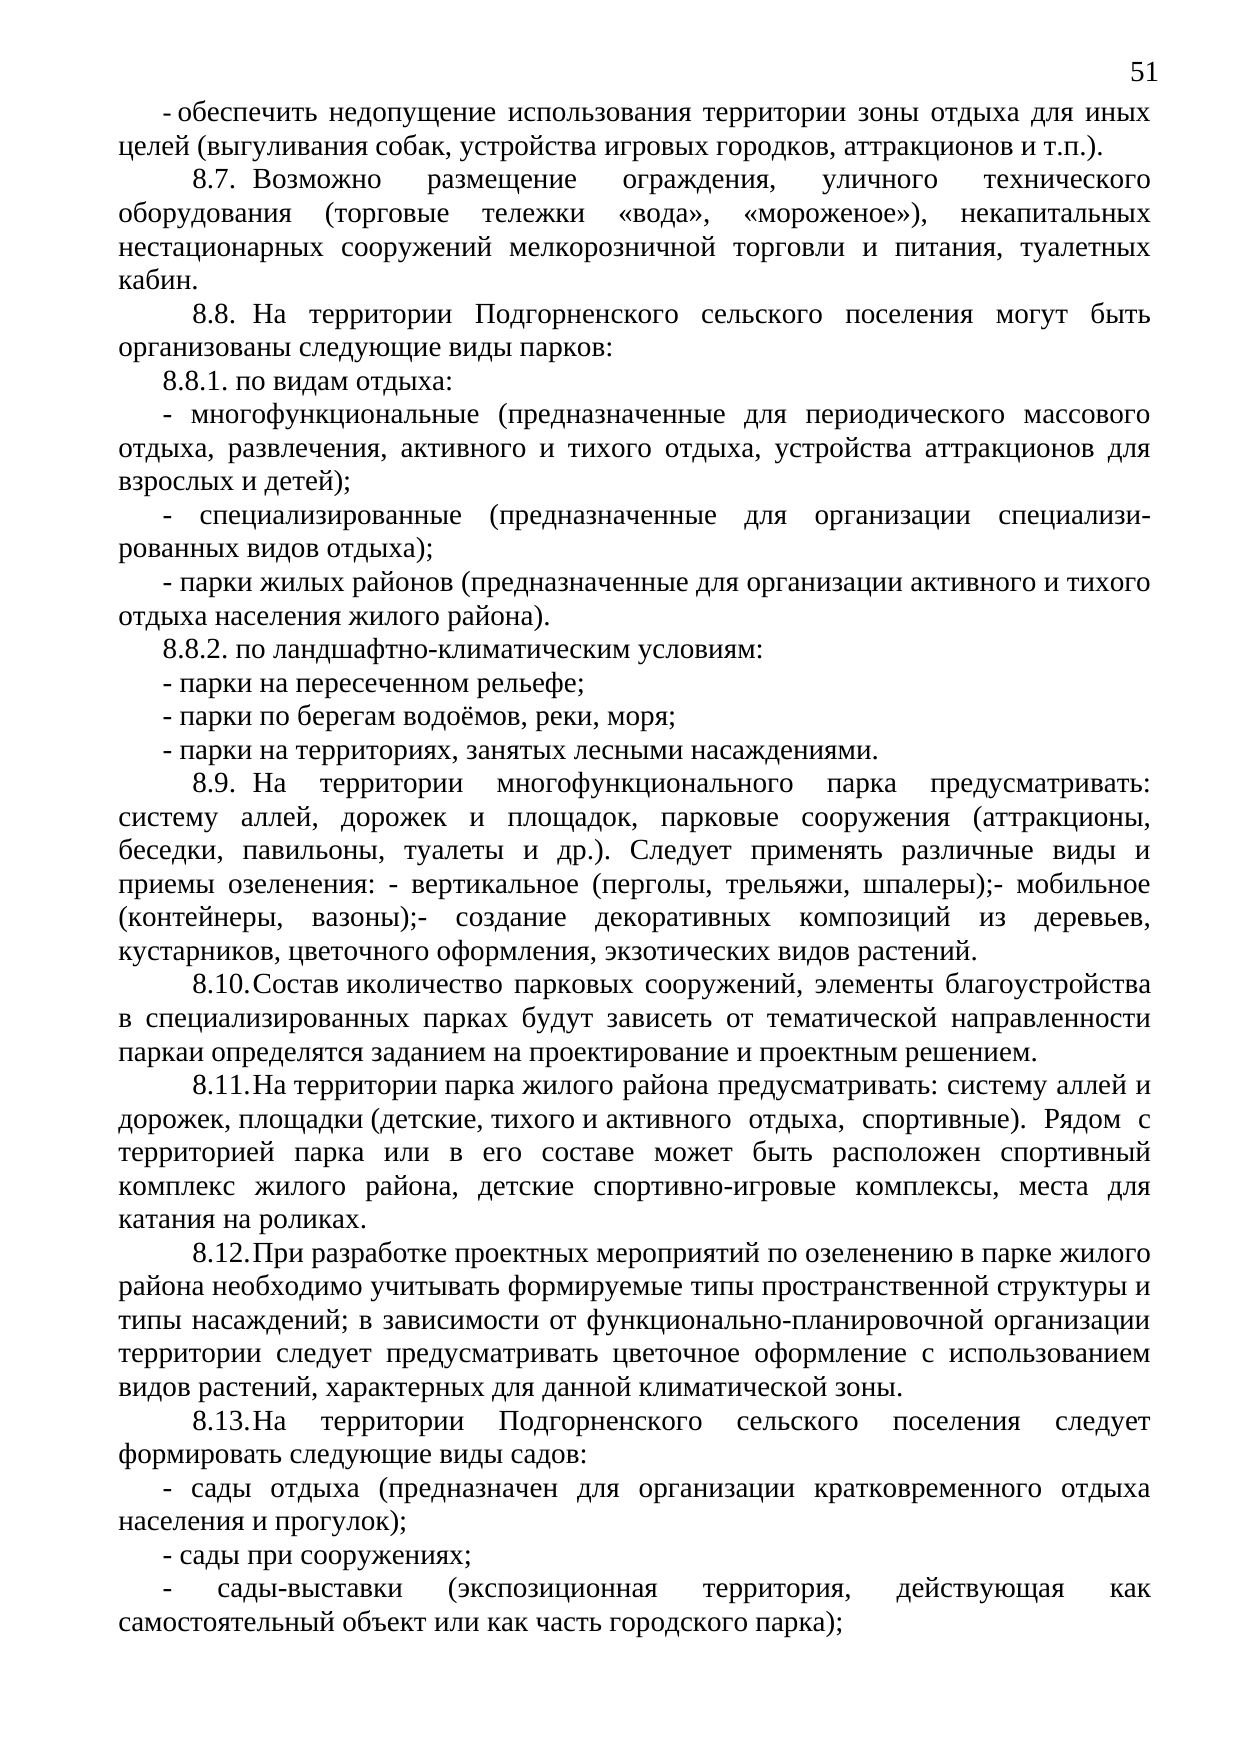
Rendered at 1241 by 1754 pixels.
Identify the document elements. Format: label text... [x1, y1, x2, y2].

list При разработке проектных мероприятий по озеленению в парке жилого района необходимо учитывать формируемые типы пространственной структуры и типы насаждений; в зависимости от функционально-планировочной организации территории следует предусматривать цветочное оформление с использованием видов растений, характерных для данной климатической зоны. [118, 1235, 1152, 1403]
text - парки по берегам водоёмов, реки, моря; [118, 698, 1152, 732]
list На территории парка жилого района предусматривать: систему аллей и дорожек, площадки (детские, тихого и активного отдыха, спортивные). Рядом с территорией парка или в его составе может быть расположен спортивный комплекс жилого района, детские спортивно-игровые комплексы, места для катания на роликах. [118, 1067, 1152, 1235]
text 8.8.2. по ландшафтно-климатическим условиям: [118, 631, 1152, 665]
list На территории многофункционального парка предусматривать: систему аллей, дорожек и площадок, парковые сооружения (аттракционы, беседки, павильоны, туалеты и др.). Следует применять различные виды и приемы озеленения: - вертикальное (перголы, трельяжи, шпалеры);- мобильное (контейнеры, вазоны);- создание декоративных композиций из деревьев, кустарников, цветочного оформления, экзотических видов растений. [118, 765, 1152, 967]
list Возможно размещение ограждения, уличного технического оборудования (торговые тележки «вода», «мороженое»), некапитальных нестационарных сооружений мелкорозничной торговли и питания, туалетных кабин. [118, 162, 1152, 296]
list На территории Подгорненского сельского поселения могут быть организованы следующие виды парков: [118, 296, 1152, 363]
text - сады отдыха (предназначен для организации кратковременного отдыха населения и прогулок); [118, 1470, 1152, 1537]
list Состав и количество парковых сооружений, элементы благоустройства в специализированных парках будут зависеть от тематической направленности паркаи определятся заданием на проектирование и проектным решением. [118, 967, 1152, 1067]
list На территории Подгорненского сельского поселения следует формировать следующие виды садов: [118, 1403, 1152, 1470]
text - сады-выставки (экспозиционная территория, действующая как самостоятельный объект или как часть городского парка); [118, 1570, 1152, 1637]
text - парки жилых районов (предназначенные для организации активного и тихого отдыха населения жилого района). [118, 564, 1152, 631]
text 8.8.1. по видам отдыха: [118, 363, 1152, 396]
list обеспечить недопущение использования территории зоны отдыха для иных целей (выгуливания собак, устройства игровых городков, аттракционов и т.п.). [118, 94, 1152, 162]
text - специализированные (предназначенные для организации специализи-рованных видов отдыха); [118, 497, 1152, 564]
text - парки на пересеченном рельефе; [118, 665, 1152, 698]
text - парки на территориях, занятых лесными насаждениями. [118, 732, 1152, 765]
text - многофункциональные (предназначенные для периодического массового отдыха, развлечения, активного и тихого отдыха, устройства аттракционов для взрослых и детей); [118, 396, 1152, 497]
text - сады при сооружениях; [118, 1537, 1152, 1570]
